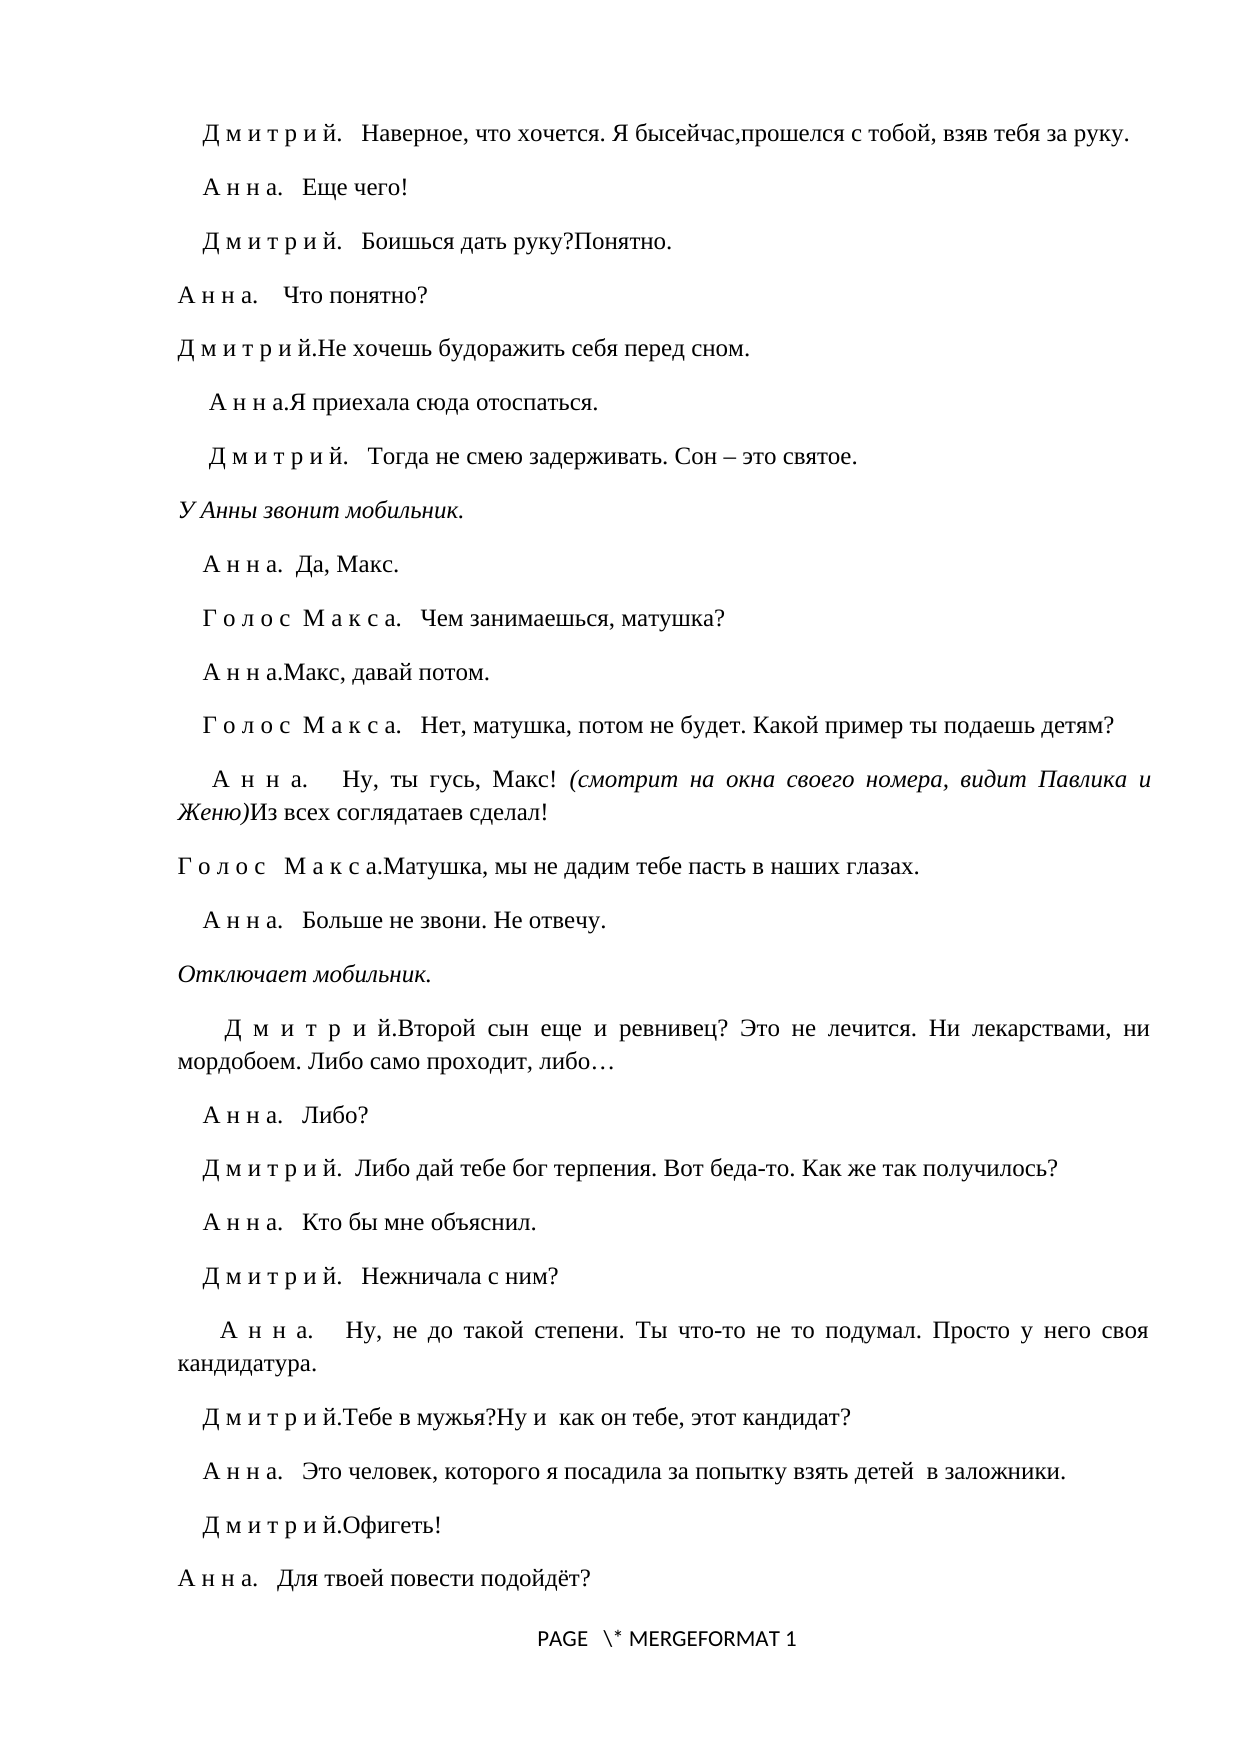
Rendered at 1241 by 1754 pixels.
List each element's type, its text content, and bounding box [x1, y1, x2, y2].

text А н н а. Для твоей повести подойдёт? [177, 1563, 1152, 1592]
text А н н а. Да, Макс. [177, 549, 1152, 578]
text А н н а. Ну, ты гусь, Макс! (смотрит на окна своего номера, видит Павлика и Женю)Из всех соглядатаев сделал! [177, 764, 1152, 826]
text А н н а.Я приехала сюда отоспаться. [177, 387, 1152, 416]
text Д м и т р и й.Тебе в мужья?Ну и как он тебе, этот кандидат? [177, 1402, 1152, 1431]
text Г о л о с М а к с а.Матушка, мы не дадим тебе пасть в наших глазах. [177, 851, 1152, 880]
text А н н а. Ну, не до такой степени. Ты что-то не то подумал. Просто у него своя кандидатура. [177, 1315, 1152, 1377]
text Д м и т р и й. Нежничала с ним? [177, 1261, 1152, 1290]
text А н н а. Это человек, которого я посадила за попытку взять детей в заложники. [177, 1456, 1152, 1484]
text А н н а. Что понятно? [177, 280, 1152, 308]
text Г о л о с М а к с а. Нет, матушка, потом не будет. Какой пример ты подаешь детям? [177, 711, 1152, 739]
text А н н а. Еще чего! [177, 172, 1152, 201]
text Д м и т р и й. Тогда не смею задерживать. Сон – это святое. [177, 441, 1152, 470]
text Д м и т р и й.Офигеть! [177, 1510, 1152, 1538]
text А н н а. Больше не звони. Не отвечу. [177, 905, 1152, 934]
text Г о л о с М а к с а. Чем занимаешься, матушка? [177, 603, 1152, 632]
text Д м и т р и й.Второй сын еще и ревнивец? Это не лечится. Ни лекарствами, ни мордобоем. Либо само проходит, либо… [177, 1013, 1152, 1074]
text А н н а. Кто бы мне объяснил. [177, 1207, 1152, 1236]
text Д м и т р и й. Либо дай тебе бог терпения. Вот беда-то. Как же так получилось? [177, 1153, 1152, 1182]
text А н н а.Макс, давай потом. [177, 657, 1152, 685]
text Д м и т р и й. Боишься дать руку?Понятно. [177, 226, 1152, 254]
text Д м и т р и й. Наверное, что хочется. Я бысейчас,прошелся с тобой, взяв тебя за руку. [177, 118, 1152, 147]
text Отключает мобильник. [177, 959, 1152, 988]
text Д м и т р и й.Не хочешь будоражить себя перед сном. [177, 333, 1152, 362]
text А н н а. Либо? [177, 1100, 1152, 1128]
text У Анны звонит мобильник. [177, 495, 1152, 524]
